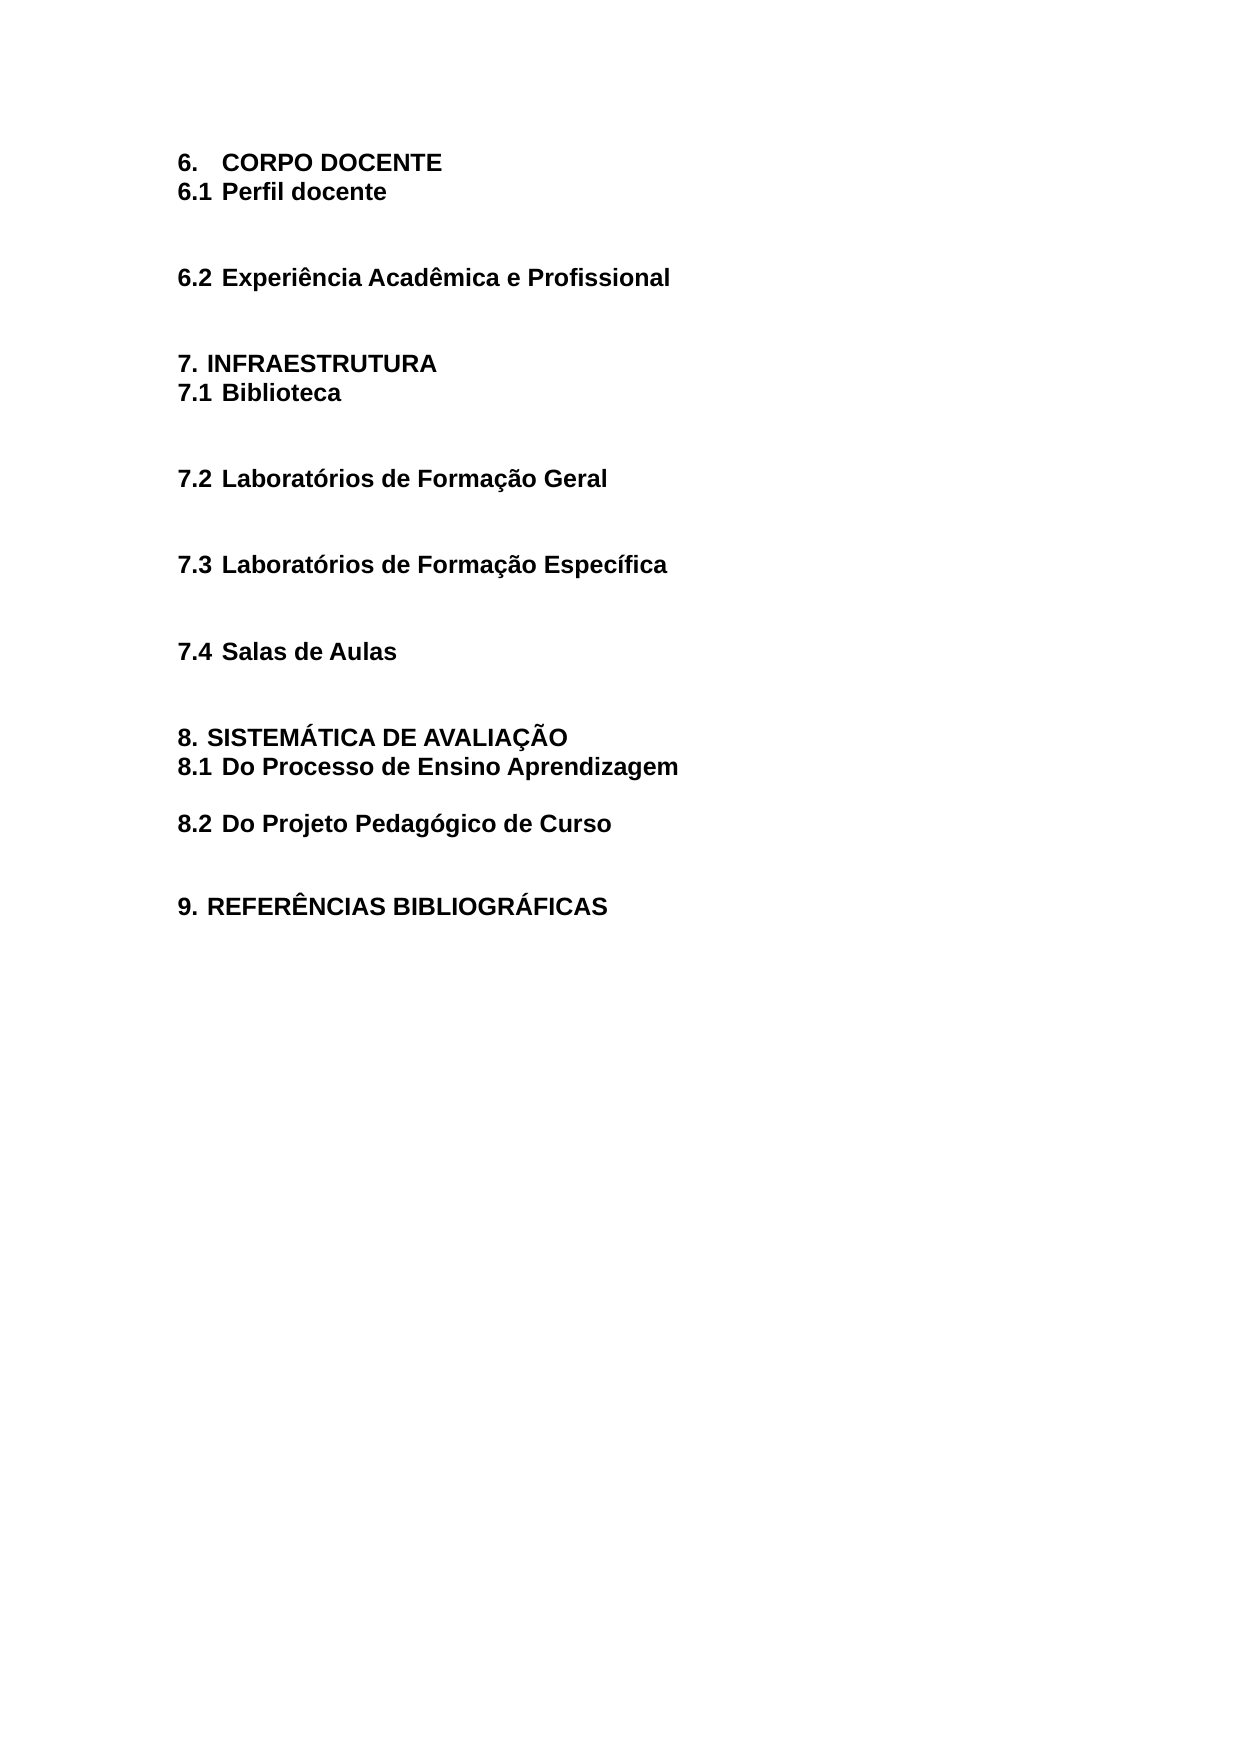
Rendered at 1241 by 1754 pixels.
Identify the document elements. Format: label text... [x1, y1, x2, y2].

list Perfil docente [177, 176, 1063, 205]
list Laboratórios de Formação Específica [177, 550, 1063, 579]
list Do Processo de Ensino Aprendizagem [177, 751, 1063, 780]
list INFRAESTRUTURA [177, 349, 1063, 378]
list Experiência Acadêmica e Profissional [177, 263, 1063, 291]
list REFERÊNCIAS BIBLIOGRÁFICAS [177, 892, 1063, 920]
list Biblioteca [177, 378, 1063, 406]
list Salas de Aulas [177, 636, 1063, 665]
list SISTEMÁTICA DE AVALIAÇÃO [177, 723, 1063, 751]
list CORPO DOCENTE [177, 148, 1063, 176]
list Do Projeto Pedagógico de Curso [177, 809, 1063, 838]
list Laboratórios de Formação Geral [177, 464, 1063, 493]
